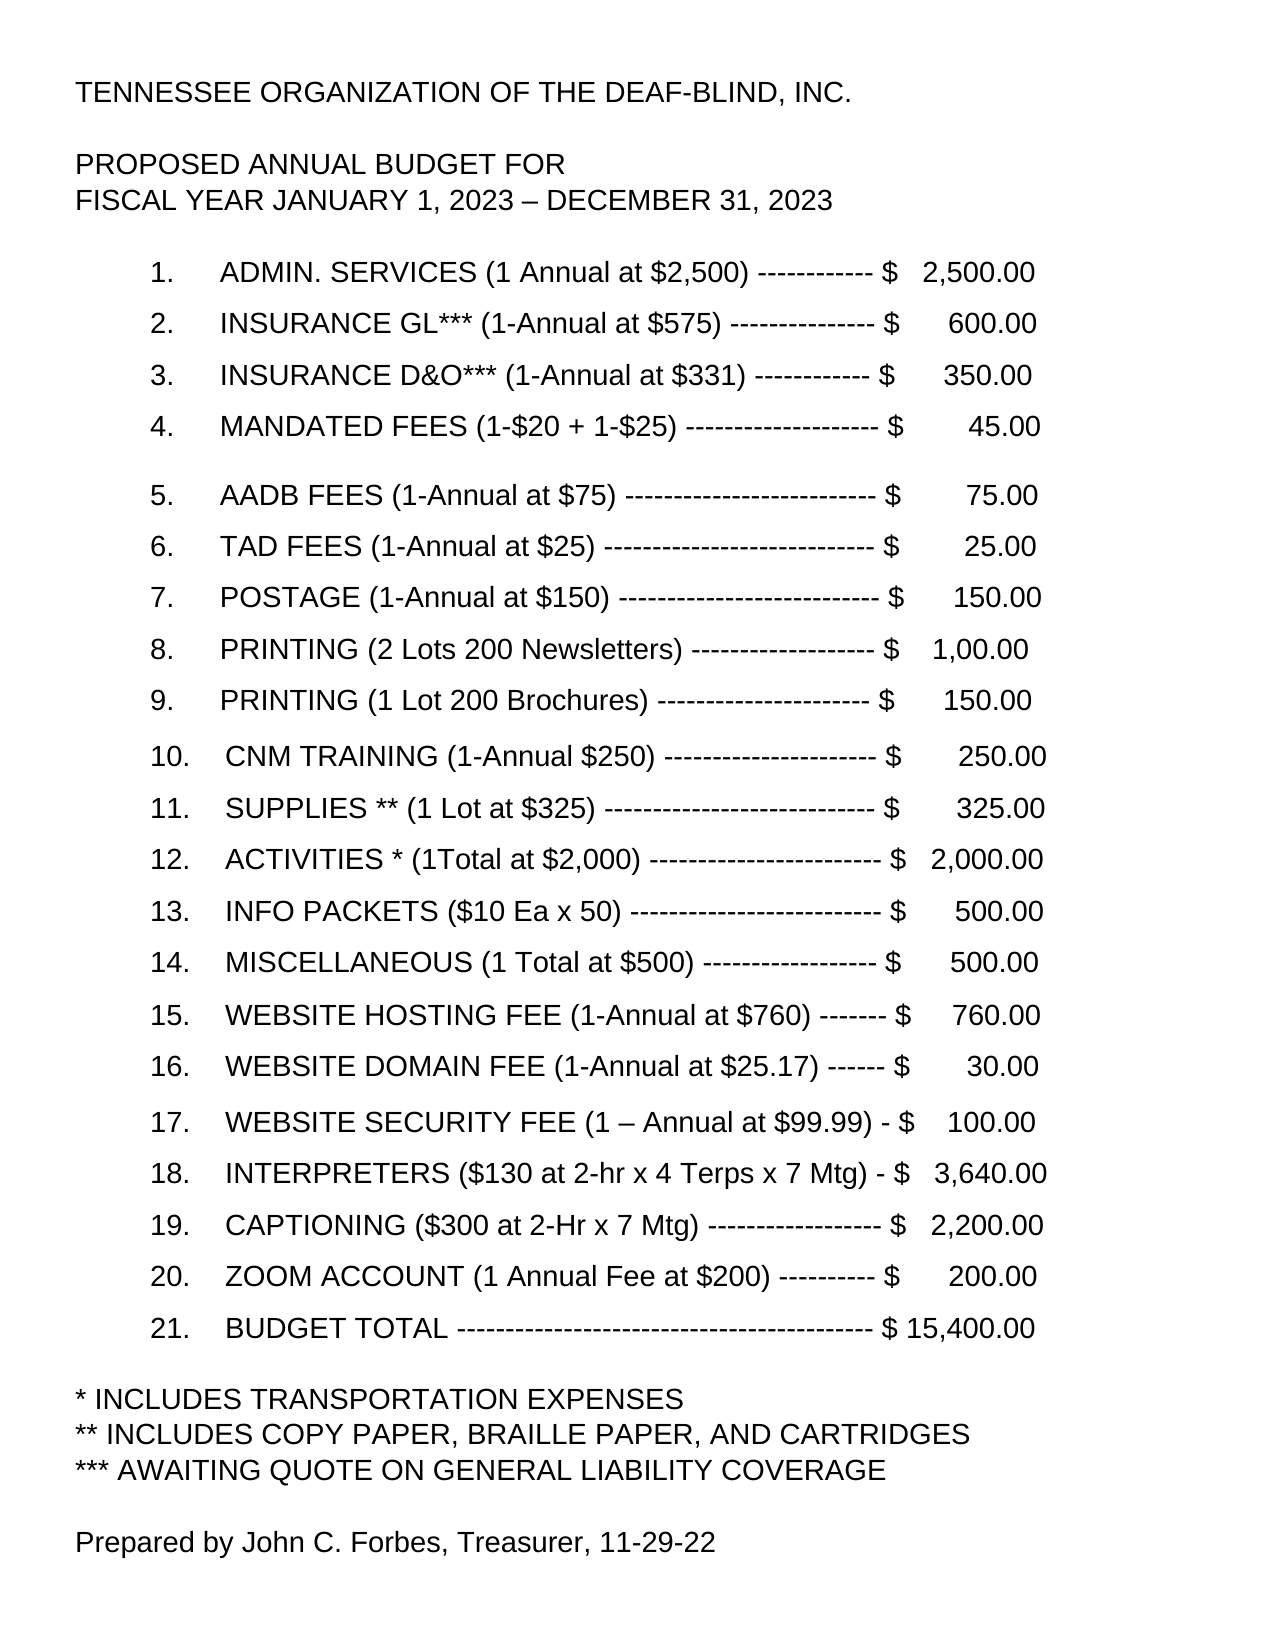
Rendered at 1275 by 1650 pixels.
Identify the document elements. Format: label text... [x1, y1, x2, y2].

list ZOOM ACCOUNT (1 Annual Fee at $200) ---------- $ 200.00 [150, 1259, 1200, 1293]
list WEBSITE SECURITY FEE (1 – Annual at $99.99) - $ 100.00 [150, 1105, 1200, 1138]
list WEBSITE DOMAIN FEE (1-Annual at $25.17) ------ $ 30.00 [150, 1049, 1200, 1083]
list INSURANCE D&O*** (1-Annual at $331) ------------ $ 350.00 [150, 358, 1200, 391]
text ** INCLUDES COPY PAPER, BRAILLE PAPER, AND CARTRIDGES [75, 1417, 1050, 1451]
list MANDATED FEES (1-$20 + 1-$25) -------------------- $ 45.00 [150, 409, 1200, 443]
list ADMIN. SERVICES (1 Annual at $2,500) ------------ $ 2,500.00 [150, 255, 1200, 288]
list POSTAGE (1-Annual at $150) --------------------------- $ 150.00 [150, 581, 1200, 614]
list TAD FEES (1-Annual at $25) ---------------------------- $ 25.00 [150, 529, 1200, 563]
list INSURANCE GL*** (1-Annual at $575) --------------- $ 600.00 [150, 306, 1200, 340]
text * INCLUDES TRANSPORTATION EXPENSES [75, 1382, 1200, 1415]
list MISCELLANEOUS (1 Total at $500) ------------------ $ 500.00 [150, 945, 1200, 978]
list INFO PACKETS ($10 Ea x 50) -------------------------- $ 500.00 [150, 893, 1200, 927]
list PRINTING (1 Lot 200 Brochures) ---------------------- $ 150.00 [150, 683, 1200, 717]
list BUDGET TOTAL ------------------------------------------- $ 15,400.00 [150, 1311, 1200, 1344]
list WEBSITE HOSTING FEE (1-Annual at $760) ------- $ 760.00 [150, 998, 1200, 1031]
list ACTIVITIES * (1Total at $2,000) ------------------------ $ 2,000.00 [150, 842, 1200, 876]
text Prepared by John C. Forbes, Treasurer, 11-29-22 [75, 1525, 1200, 1558]
list INTERPRETERS ($130 at 2-hr x 4 Terps x 7 Mtg) - $ 3,640.00 [150, 1156, 1200, 1190]
text PROPOSED ANNUAL BUDGET FOR [75, 147, 1200, 181]
list CNM TRAINING (1-Annual $250) ---------------------- $ 250.00 [150, 739, 1200, 773]
list PRINTING (2 Lots 200 Newsletters) ------------------- $ 1,00.00 [150, 632, 1200, 666]
text FISCAL YEAR JANUARY 1, 2023 – DECEMBER 31, 2023 [75, 183, 1200, 217]
list CAPTIONING ($300 at 2-Hr x 7 Mtg) ------------------ $ 2,200.00 [150, 1208, 1200, 1241]
list AADB FEES (1-Annual at $75) -------------------------- $ 75.00 [150, 478, 1200, 511]
text *** AWAITING QUOTE ON GENERAL LIABILITY COVERAGE [75, 1453, 1050, 1487]
text TENNESSEE ORGANIZATION OF THE DEAF-BLIND, INC. [75, 75, 1200, 108]
list SUPPLIES ** (1 Lot at $325) ---------------------------- $ 325.00 [150, 791, 1200, 824]
